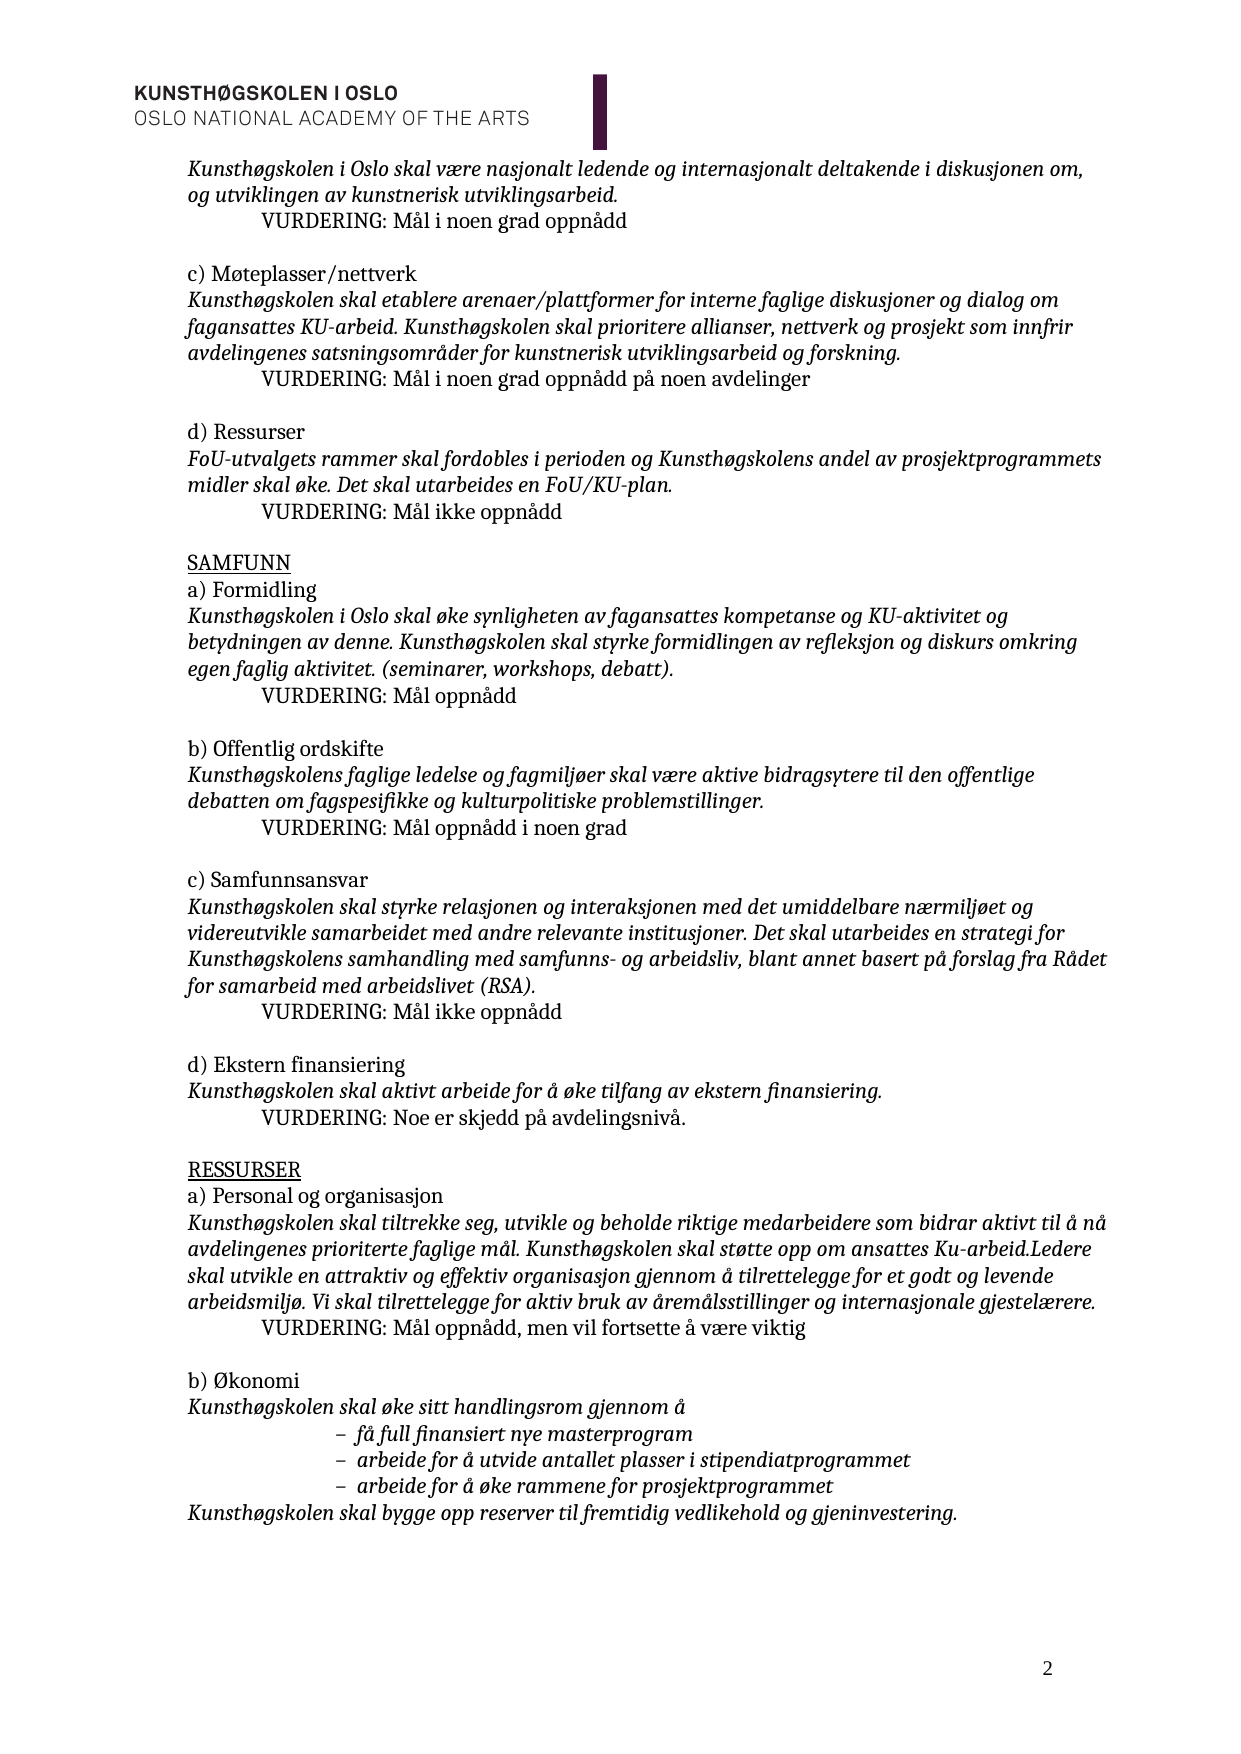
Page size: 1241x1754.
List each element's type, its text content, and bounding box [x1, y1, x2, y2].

text VURDERING: Mål oppnådd, men vil fortsette å være viktig [187, 1315, 1112, 1341]
text VURDERING: Mål i noen grad oppnådd [187, 208, 1112, 234]
text VURDERING: Mål ikke oppnådd [187, 498, 1053, 525]
text VURDERING: Mål oppnådd i noen grad [187, 814, 1112, 841]
text Kunsthøgskolen skal øke sitt handlingsrom gjennom å [187, 1394, 1112, 1421]
text d) Ressurser [187, 419, 1112, 445]
text Kunsthøgskolen i Oslo skal være nasjonalt ledende og internasjonalt deltakende i diskusjonen om, og utviklingen av kunstnerisk utviklingsarbeid. [187, 155, 1112, 208]
text d) Ekstern finansiering [187, 1052, 1112, 1078]
text Kunsthøgskolen skal styrke relasjonen og interaksjonen med det umiddelbare nærmiljøet og videreutvikle samarbeidet med andre relevante institusjoner. Det skal utarbeides en strategi for Kunsthøgskolens samhandling med samfunns- og arbeidsliv, blant annet basert på forslag fra Rådet for samarbeid med arbeidslivet (RSA). [187, 893, 1112, 999]
text b) Offentlig ordskifte [187, 735, 1112, 762]
text Kunsthøgskolens faglige ledelse og fagmiljøer skal være aktive bidragsytere til den offentlige debatten om fagspesifikke og kulturpolitiske problemstillinger. [187, 762, 1112, 814]
text RESSURSER [187, 1157, 1112, 1183]
text Kunsthøgskolen skal etablere arenaer/plattformer for interne faglige diskusjoner og dialog om fagansattes KU-arbeid. Kunsthøgskolen skal prioritere allianser, nettverk og prosjekt som innfrir avdelingenes satsningsområder for kunstnerisk utviklingsarbeid og forskning. [187, 287, 1112, 366]
text FoU-utvalgets rammer skal fordobles i perioden og Kunsthøgskolens andel av prosjektprogrammets midler skal øke. Det skal utarbeides en FoU/KU-plan. [187, 445, 1112, 498]
text Kunsthøgskolen skal tiltrekke seg, utvikle og beholde riktige medarbeidere som bidrar aktivt til å nå avdelingenes prioriterte faglige mål. Kunsthøgskolen skal støtte opp om ansattes Ku-arbeid. Ledere skal utvikle en attraktiv og effektiv organisasjon gjennom å tilrettelegge for et godt og levende arbeidsmiljø. Vi skal tilrettelegge for aktiv bruk av åremålsstillinger og internasjonale gjestelærere. [187, 1210, 1112, 1315]
text VURDERING: Mål oppnådd [187, 682, 1053, 709]
picture [0, 0, 638, 164]
text Kunsthøgskolen i Oslo skal øke synligheten av fagansattes kompetanse og KU-aktivitet og betydningen av denne. Kunsthøgskolen skal styrke formidlingen av refleksjon og diskurs omkring egen faglig aktivitet. (seminarer, workshops, debatt). [187, 603, 1112, 682]
text c) Møteplasser/nettverk [187, 261, 1112, 287]
text Kunsthøgskolen skal aktivt arbeide for å øke tilfang av ekstern finansiering. [187, 1078, 1112, 1104]
text VURDERING: Mål i noen grad oppnådd på noen avdelinger [187, 366, 1112, 393]
text – arbeide for å utvide antallet plasser i stipendiatprogrammet [187, 1447, 1112, 1473]
text a) Personal og organisasjon [187, 1183, 1112, 1210]
text VURDERING: Noe er skjedd på avdelingsnivå. [187, 1104, 1112, 1131]
text SAMFUNN [187, 550, 1112, 576]
text Kunsthøgskolen skal bygge opp reserver til fremtidig vedlikehold og gjeninvestering. [187, 1499, 1112, 1526]
text a) Formidling [187, 576, 1112, 603]
text – arbeide for å øke rammene for prosjektprogrammet [187, 1473, 1112, 1499]
text b) Økonomi [187, 1368, 1112, 1394]
text VURDERING: Mål ikke oppnådd [187, 999, 1112, 1025]
text c) Samfunnsansvar [187, 867, 1112, 893]
text – få full finansiert nye masterprogram [187, 1421, 1112, 1447]
